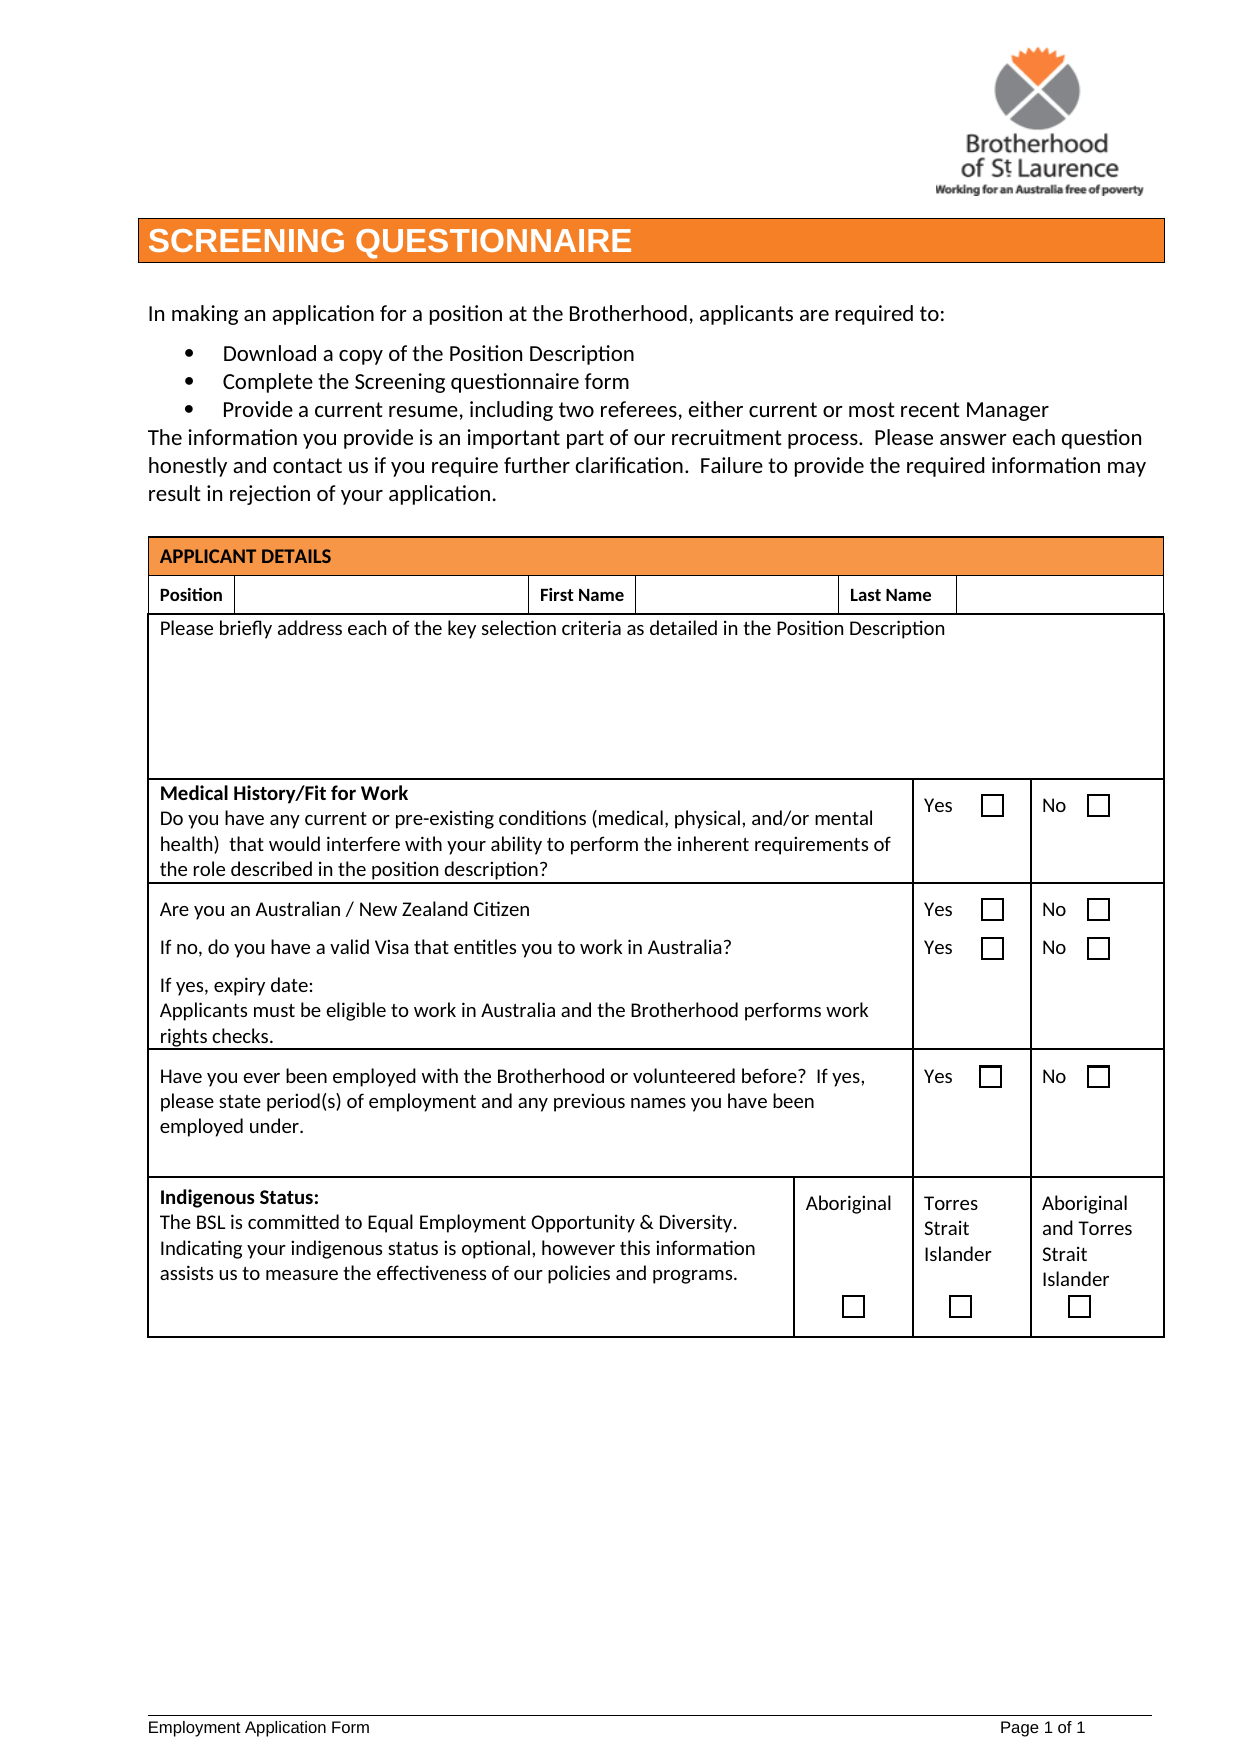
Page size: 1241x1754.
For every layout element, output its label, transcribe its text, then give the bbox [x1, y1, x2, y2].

list Complete the Screening questionnaire form [185, 367, 1152, 395]
table_cell Torres Strait Islander [914, 1178, 1030, 1336]
table_cell No No [1032, 884, 1163, 1048]
text In making an application for a position at the Brotherhood, applicants are required to: [148, 299, 1152, 327]
table_cell Position [149, 576, 234, 613]
table_header APPLICANT DETAILS [149, 538, 1163, 575]
picture [936, 47, 1144, 196]
table_cell [636, 576, 838, 613]
list Download a copy of the Position Description [185, 339, 1152, 367]
table_cell [235, 576, 528, 613]
table_cell [957, 576, 1163, 613]
table_cell No [1032, 1050, 1163, 1176]
table_cell First Name [529, 576, 635, 613]
table_cell Last Name [839, 576, 956, 613]
table_cell Indigenous Status: The BSL is committed to Equal Employment Opportunity & Diversity. Indicating your indigenous status is optional, however this information assists us to measure the effectiveness of our policies and programs. [149, 1178, 793, 1336]
list Provide a current resume, including two referees, either current or most recent Manager [185, 395, 1152, 423]
table_cell Yes [914, 780, 1030, 882]
table_cell Please briefly address each of the key selection criteria as detailed in the Position Description [149, 615, 1163, 778]
table_cell Medical History/Fit for Work Do you have any current or pre-existing conditions (medical, physical, and/or mental health) that would interfere with your ability to perform the inherent requirements of the role described in the position description? [149, 780, 912, 882]
table_cell Yes [914, 1050, 1030, 1176]
table_cell Yes Yes [914, 884, 1030, 1048]
table_cell Are you an Australian / New Zealand Citizen If no, do you have a valid Visa that entitles you to work in Australia? If yes, expiry date: Applicants must be eligible to work in Australia and the Brotherhood performs work rights checks. [149, 884, 912, 1048]
table_cell Have you ever been employed with the Brotherhood or volunteered before? If yes, please state period(s) of employment and any previous names you have been employed under. [149, 1050, 912, 1176]
text SCREENING QUESTIONNAIRE [139, 219, 1164, 262]
table_cell No [1032, 780, 1163, 882]
text The information you provide is an important part of our recruitment process. Please answer each question honestly and contact us if you require further clarification. Failure to provide the required information may result in rejection of your application. [148, 423, 1152, 507]
table_cell Aboriginal and Torres Strait Islander [1032, 1178, 1163, 1336]
table_cell Aboriginal [795, 1178, 912, 1336]
